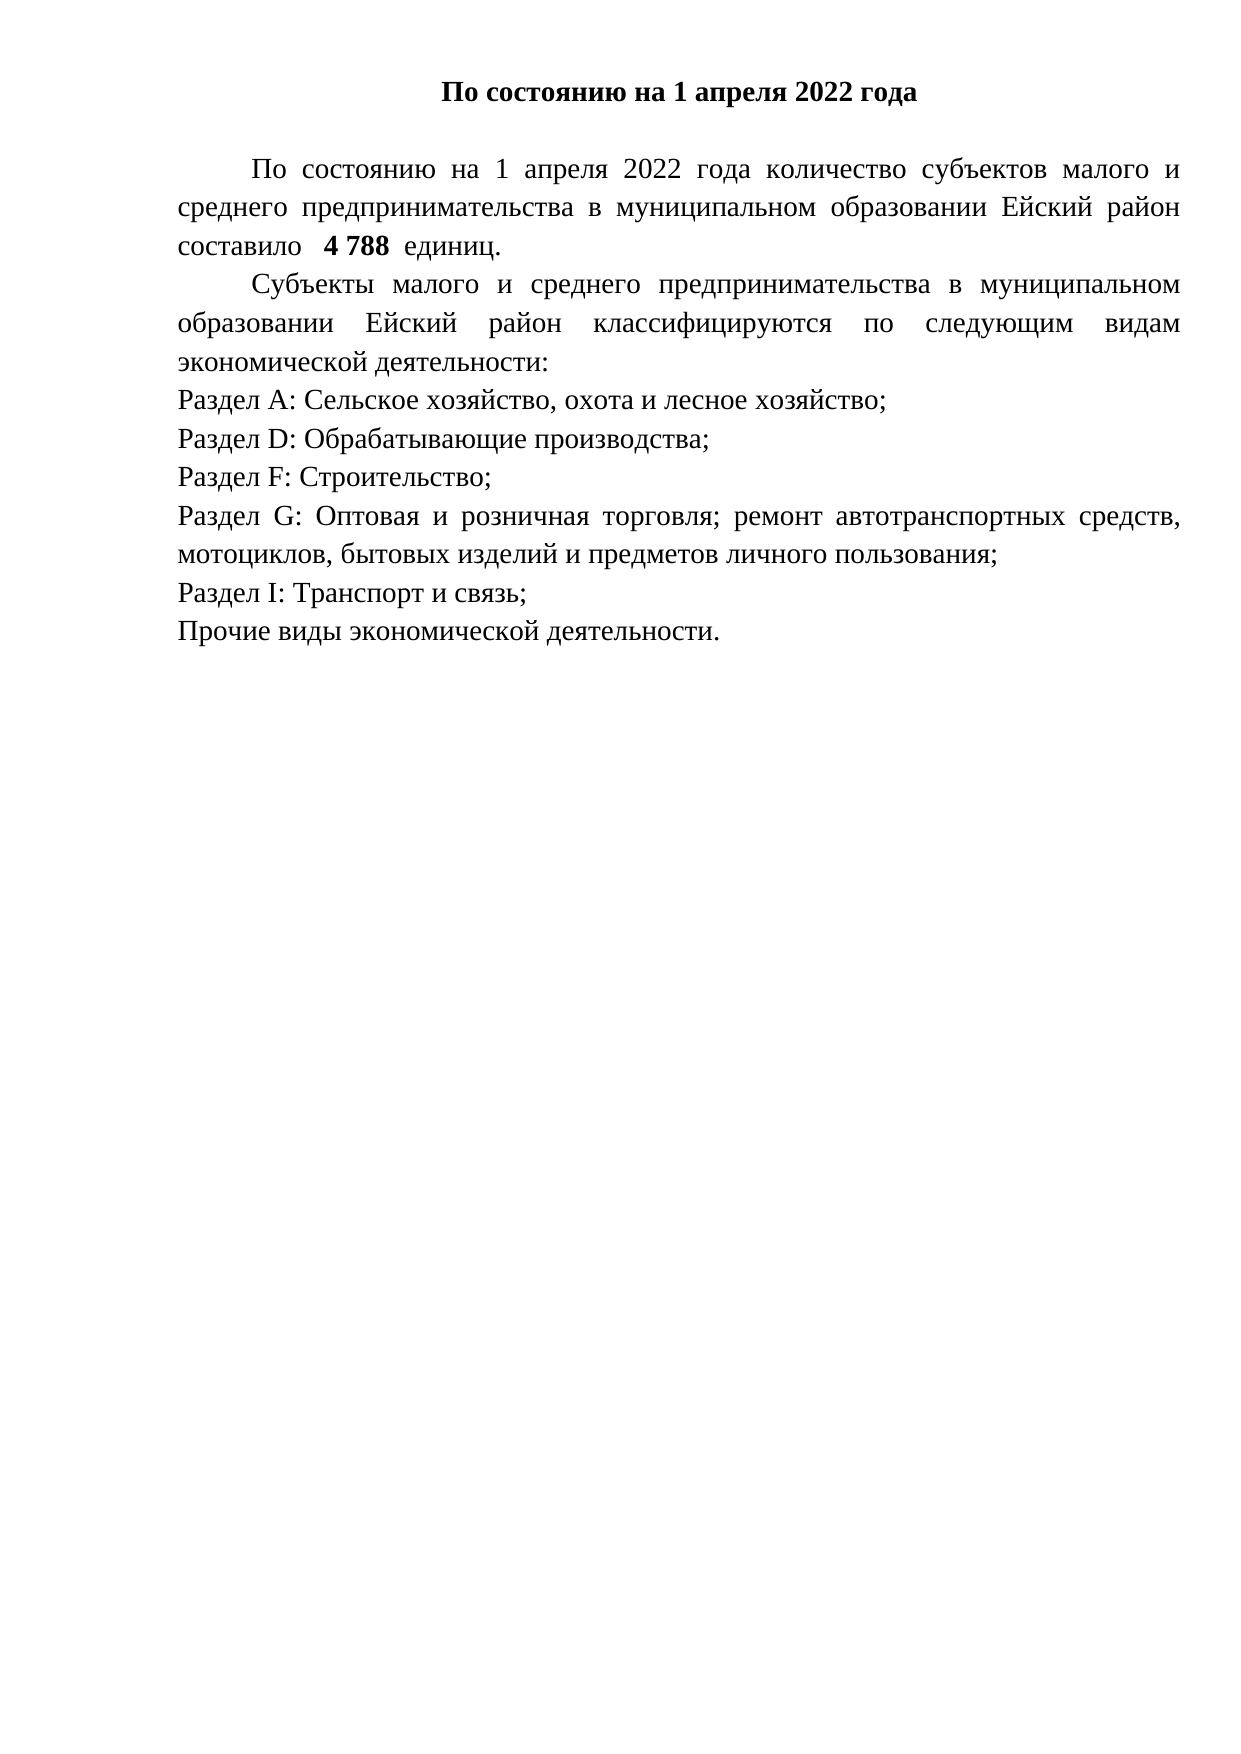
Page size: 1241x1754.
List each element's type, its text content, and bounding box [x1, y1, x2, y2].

text Раздел F: Строительство; [177, 459, 1181, 493]
text По состоянию на 1 апреля 2022 года [177, 74, 1181, 107]
text По состоянию на 1 апреля 2022 года количество субъектов малого и среднего предпринимательства в муниципальном образовании Ейский район составило 4 788 единиц. [177, 151, 1181, 262]
text Раздел I: Транспорт и связь; [177, 575, 1181, 608]
text Раздел А: Сельское хозяйство, охота и лесное хозяйство; [177, 382, 1181, 416]
text Раздел D: Обрабатывающие производства; [177, 421, 1181, 454]
text Раздел G: Оптовая и розничная торговля; ремонт автотранспортных средств, мотоциклов, бытовых изделий и предметов личного пользования; [177, 498, 1181, 570]
text Прочие виды экономической деятельности. [177, 613, 1181, 647]
text Субъекты малого и среднего предпринимательства в муниципальном образовании Ейский район классифицируются по следующим видам экономической деятельности: [177, 267, 1181, 377]
